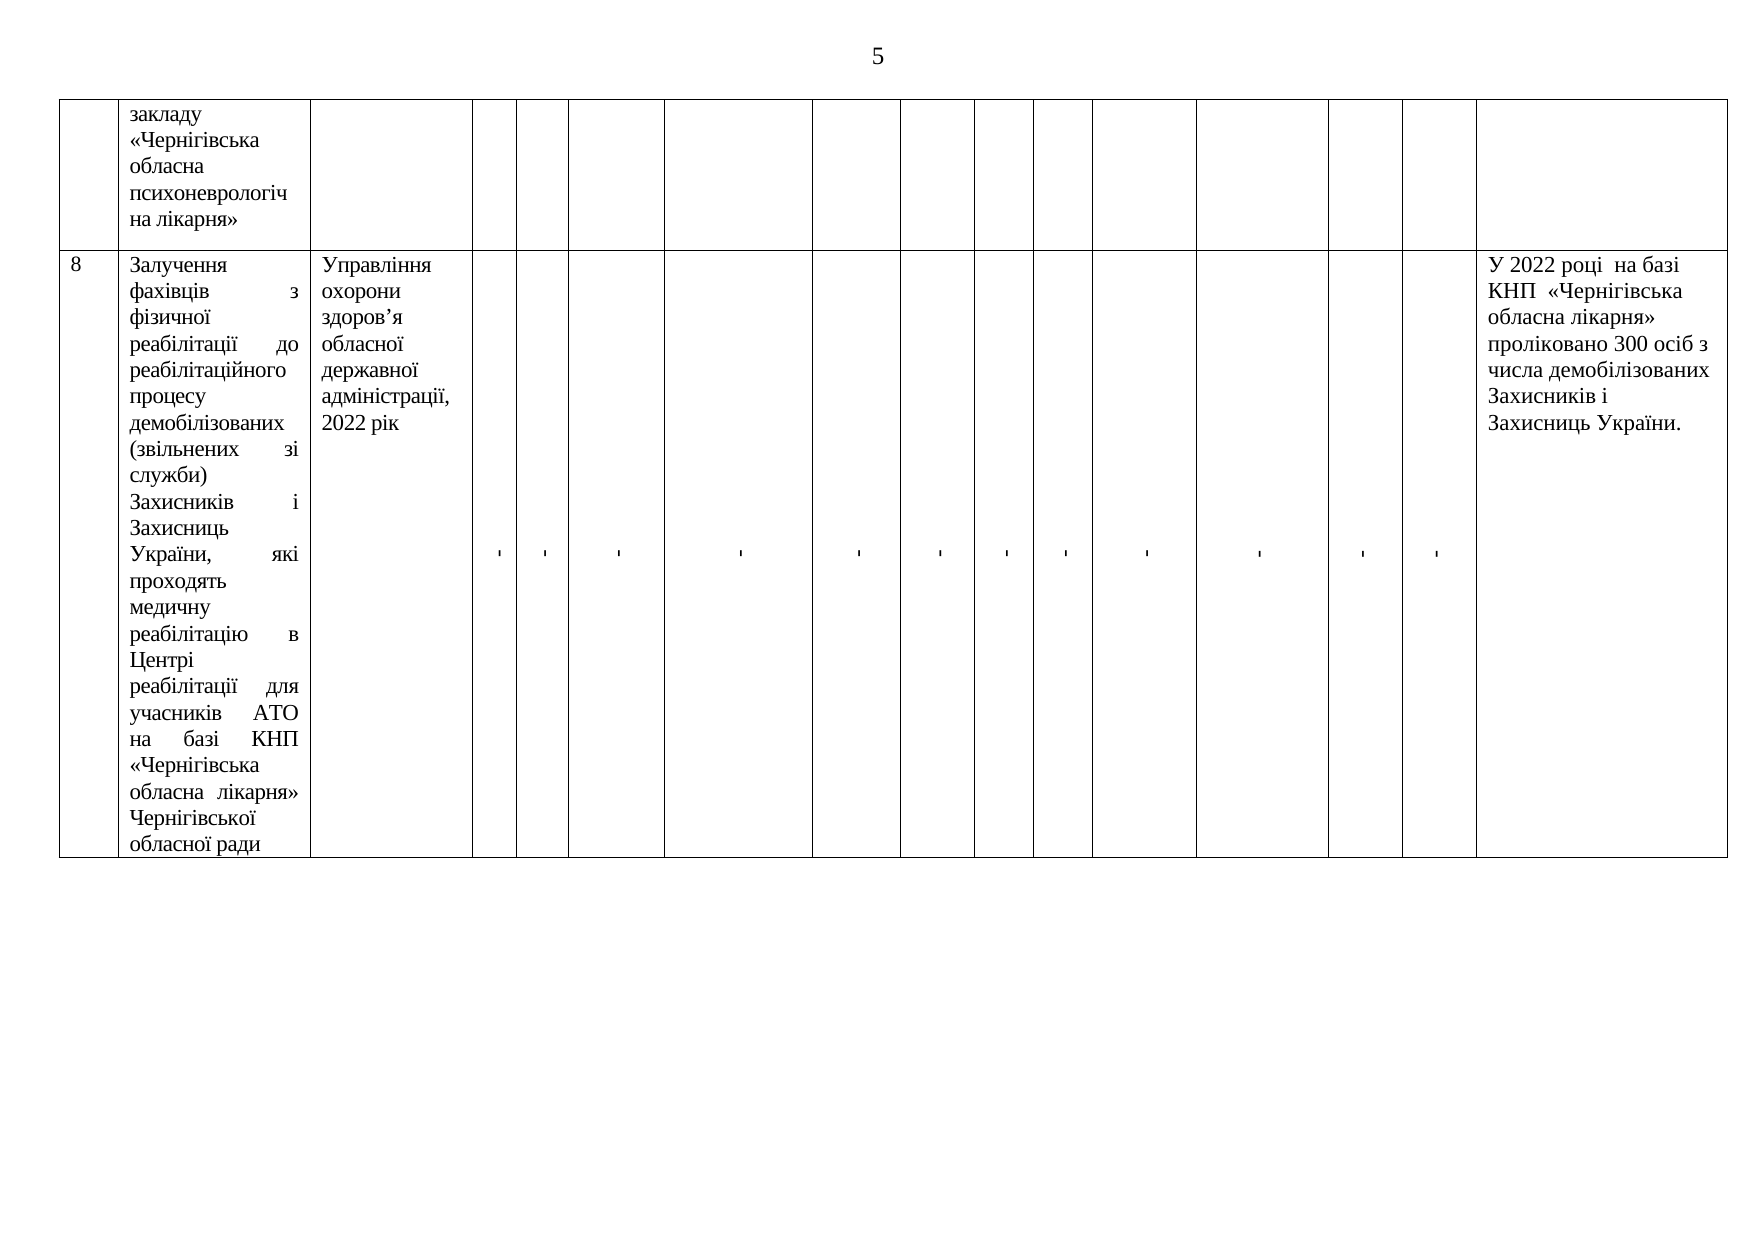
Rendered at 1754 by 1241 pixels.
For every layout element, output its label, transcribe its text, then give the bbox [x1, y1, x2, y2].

table_cell [311, 100, 472, 249]
table_cell - [1329, 251, 1402, 857]
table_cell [311, 251, 472, 857]
table_cell [665, 100, 812, 249]
table_cell [60, 100, 118, 249]
table_cell - [975, 251, 1033, 857]
table_cell [569, 100, 664, 249]
table_cell - [569, 251, 664, 857]
table_cell [1477, 100, 1727, 249]
table_cell закладу «Чернігівська обласна психоневрологічна лікарня» [119, 100, 310, 249]
table_cell [813, 100, 900, 249]
table_cell - [1093, 251, 1196, 857]
table_cell У 2022 році на базі КНП «Чернігівська обласна лікарня» проліковано 300 осіб з числа демобілізованих Захисників і Захисниць України. [1477, 251, 1727, 857]
table_cell [1093, 100, 1196, 249]
table_cell 8 [60, 251, 118, 857]
table_cell - [665, 251, 812, 857]
table_cell [1197, 100, 1328, 249]
table_cell [473, 100, 516, 249]
table_cell [1329, 100, 1402, 249]
table_cell [517, 100, 568, 249]
table_cell - [1034, 251, 1092, 857]
table_cell - [473, 251, 516, 857]
table_cell [1403, 100, 1476, 249]
table_cell - [901, 251, 974, 857]
table_cell [975, 100, 1033, 249]
table_cell Залучення фахівців з фізичної реабілітації до реабілітаційного процесу демобілізованих (звільнених зі служби) Захисників і Захисниць України, які проходять медичну реабілітацію в Центрі реабілітації для учасників АТО на базі КНП «Чернігівська обласна лікарня» Чернігівської обласної ради [119, 251, 310, 857]
table_cell - [517, 251, 568, 857]
table_cell [1034, 100, 1092, 249]
table_cell - [813, 251, 900, 857]
table_cell - [1403, 251, 1476, 857]
table_cell - [1197, 251, 1328, 857]
table_cell [901, 100, 974, 249]
